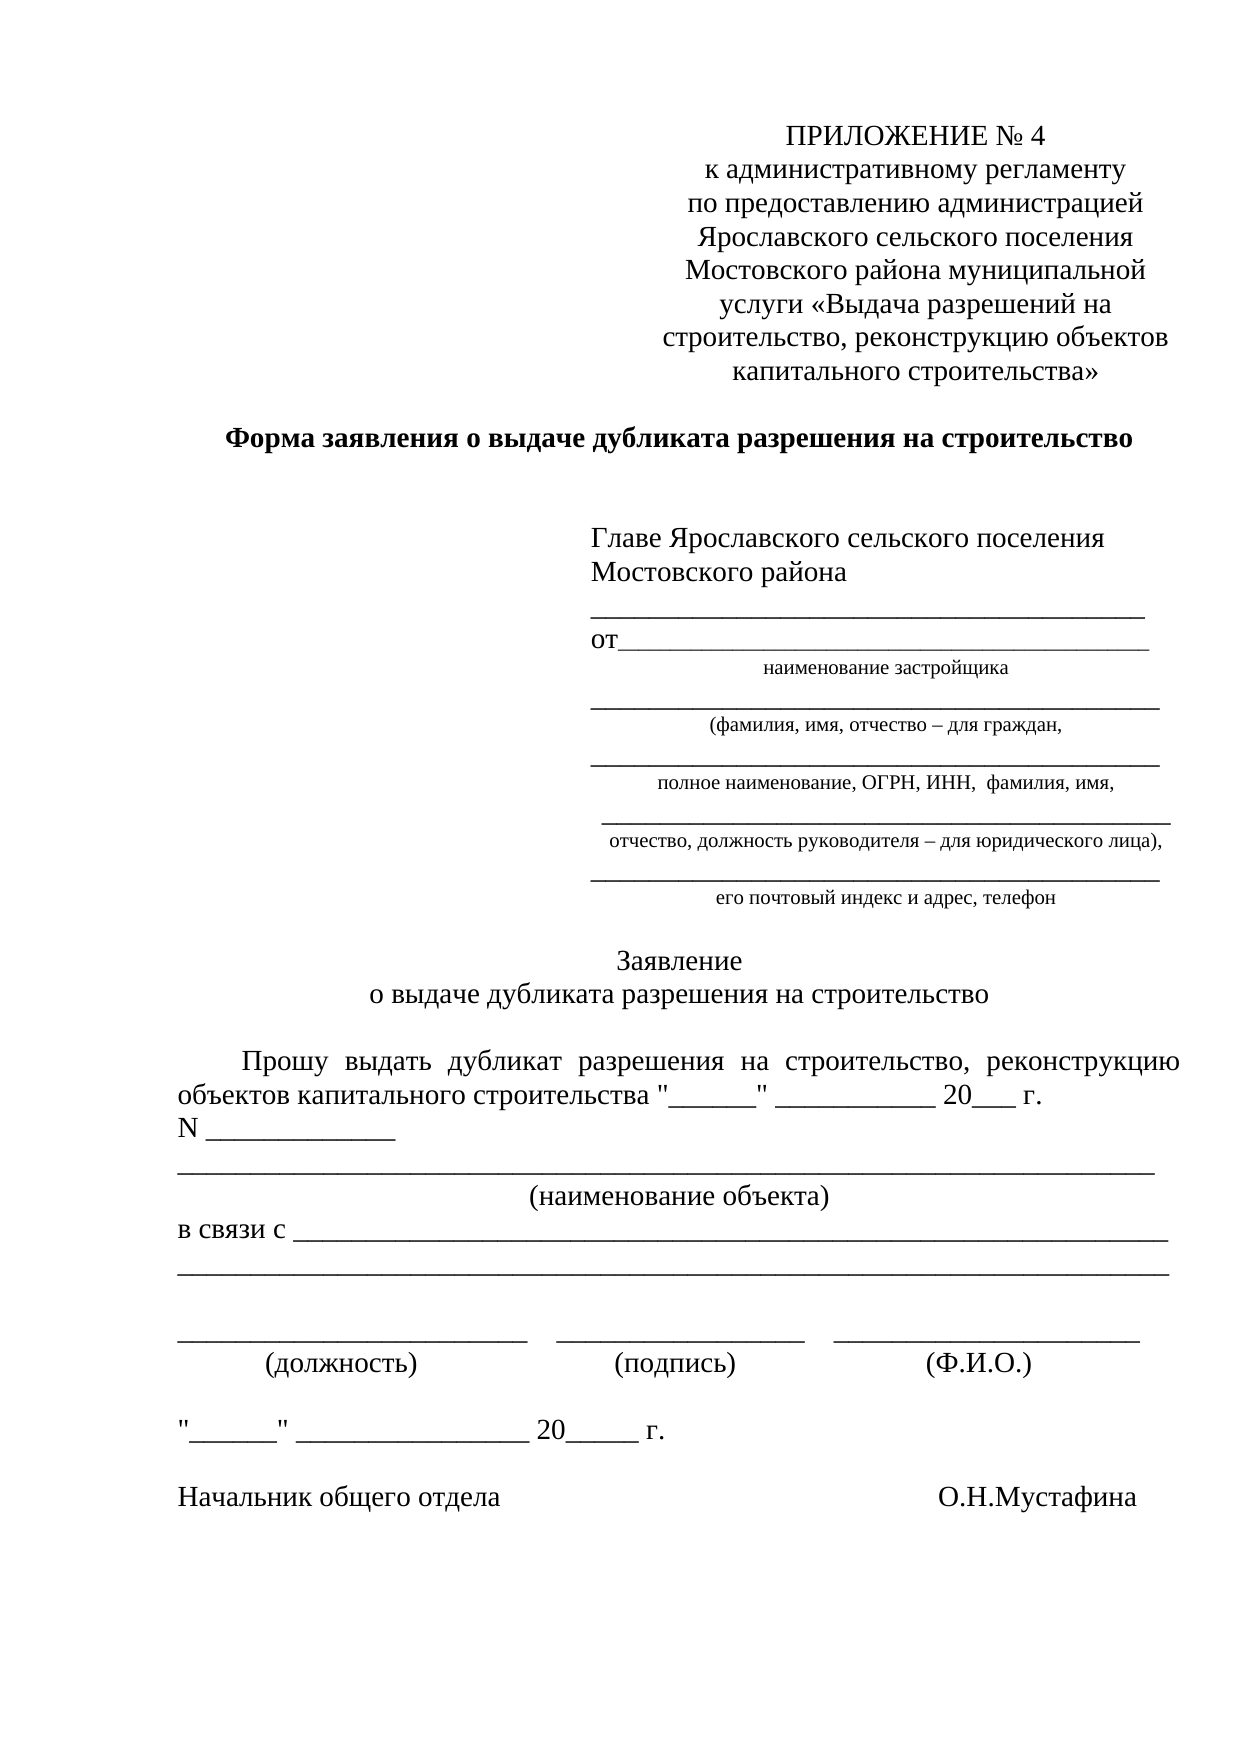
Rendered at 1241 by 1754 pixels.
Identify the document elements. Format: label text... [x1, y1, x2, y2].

text от___________________________________________________ [591, 621, 1181, 655]
text ______________________________________ [591, 588, 1181, 621]
text ПРИЛОЖЕНИЕ № 4 [650, 118, 1181, 152]
text полное наименование, ОГРН, ИНН, фамилия, имя, _______________________________________ [591, 770, 1181, 828]
text "______" ________________ 20_____ г. [177, 1412, 1181, 1446]
text (должность) (подпись) (Ф.И.О.) [177, 1345, 1181, 1379]
text ____________________________________________________________________ [177, 1245, 1181, 1278]
text Заявление [177, 943, 1181, 976]
text (фамилия, имя, отчество – для граждан, [591, 712, 1181, 736]
text Мостовского района муниципальной [650, 252, 1181, 286]
text _______________________________________ [591, 679, 1181, 712]
text услуги «Выдача разрешений на строительство, реконструкцию объектов капитального строительства» [650, 286, 1181, 386]
text отчество, должность руководителя – для юридического лица), [591, 828, 1181, 852]
text Ярославского сельского поселения [650, 219, 1181, 252]
text N _____________ [177, 1111, 1181, 1144]
text Прошу выдать дубликат разрешения на строительство, реконструкцию объектов капитального строительства "______" ___________ 20___ г. [177, 1043, 1181, 1111]
text к административному регламенту [650, 152, 1181, 185]
text (наименование объекта) [177, 1178, 1181, 1211]
text _______________________________________ [591, 852, 1181, 885]
text в связи с ____________________________________________________________ [177, 1211, 1181, 1245]
text Форма заявления о выдаче дубликата разрешения на строительство [177, 420, 1181, 453]
text его почтовый индекс и адрес, телефон [591, 885, 1181, 909]
text _______________________________________ [591, 736, 1181, 770]
text о выдаче дубликата разрешения на строительство [177, 976, 1181, 1010]
text наименование застройщика [591, 655, 1181, 679]
text Мостовского района [591, 554, 1181, 588]
text ___________________________________________________________________ [177, 1144, 1181, 1178]
text по предоставлению администрацией [650, 185, 1181, 219]
text ________________________ _________________ _____________________ [177, 1312, 1181, 1345]
text Начальник общего отдела О.Н.Мустафина [177, 1479, 1181, 1513]
text Главе Ярославского сельского поселения [591, 521, 1181, 554]
